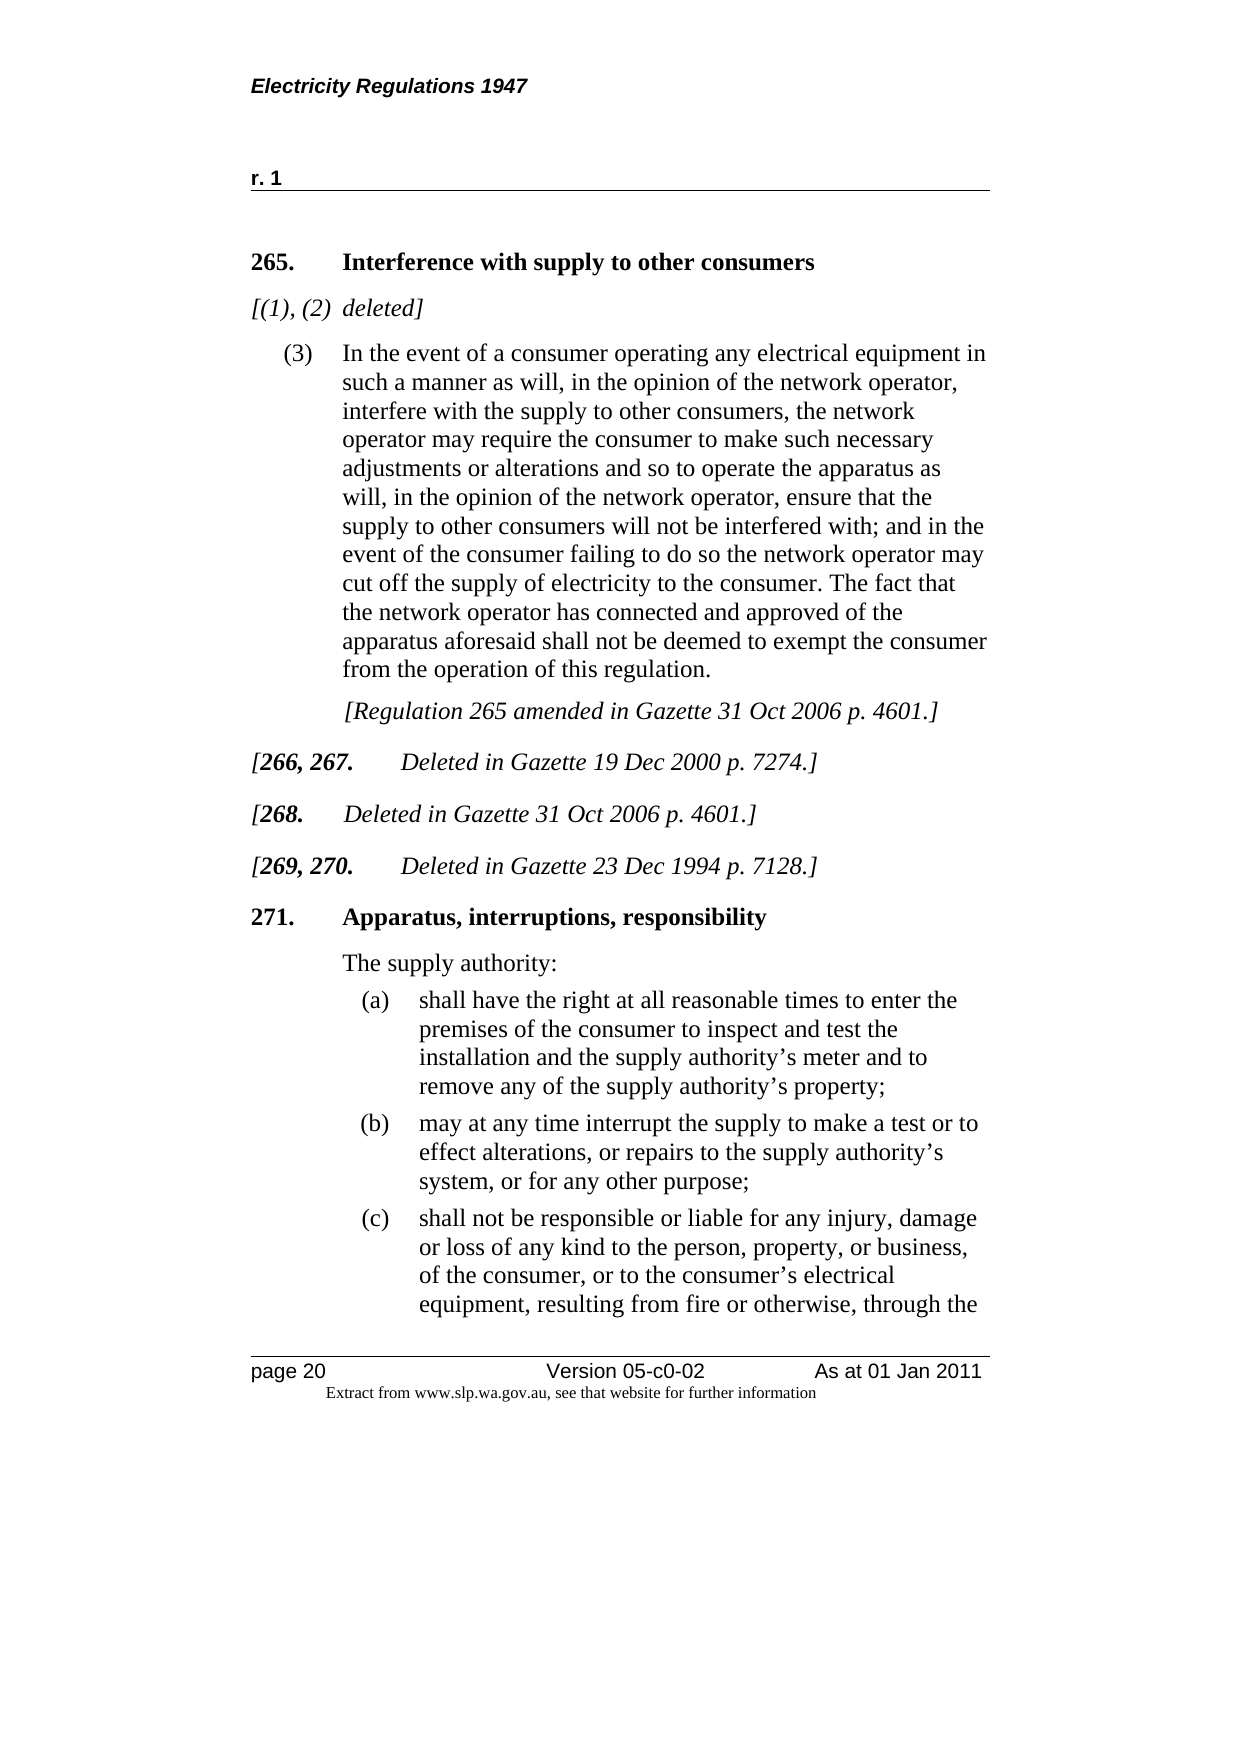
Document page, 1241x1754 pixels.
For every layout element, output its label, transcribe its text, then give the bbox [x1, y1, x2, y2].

subtitle 271. Apparatus, interruptions, responsibility [251, 902, 990, 931]
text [251, 1203, 990, 1318]
text The supply authority: [251, 948, 990, 977]
text (a) shall have the right at all reasonable times to enter the premises of the consumer to inspect and test the installation and the supply authority’s meter and to remove any of the supply authority’s property; [251, 985, 990, 1100]
text [Regulation 265 amended in Gazette 31 Oct 2006 p. 4601.] [251, 696, 990, 724]
text [269, 270. Deleted in Gazette 23 Dec 1994 p. 7128.] [251, 851, 990, 879]
text [266, 267. Deleted in Gazette 19 Dec 2000 p. 7274.] [251, 747, 990, 776]
text [268. Deleted in Gazette 31 Oct 2006 p. 4601.] [251, 799, 990, 828]
subtitle 265. Interference with supply to other consumers [251, 247, 990, 276]
text [(1), (2) deleted] [251, 293, 990, 322]
text (3) In the event of a consumer operating any electrical equipment in such a manner as will, in the opinion of the network operator, interfere with the supply to other consumers, the network operator may require the consumer to make such necessary adjustments or alterations and so to operate the apparatus as will, in the opinion of the network operator, ensure that the supply to other consumers will not be interfered with; and in the event of the consumer failing to do so the network operator may cut off the supply of electricity to the consumer. The fact that the network operator has connected and approved of the apparatus aforesaid shall not be deemed to exempt the consumer from the operation of this regulation. [251, 338, 990, 683]
text (b) may at any time interrupt the supply to make a test or to effect alterations, or repairs to the supply authority’s system, or for any other purpose; [251, 1108, 990, 1194]
